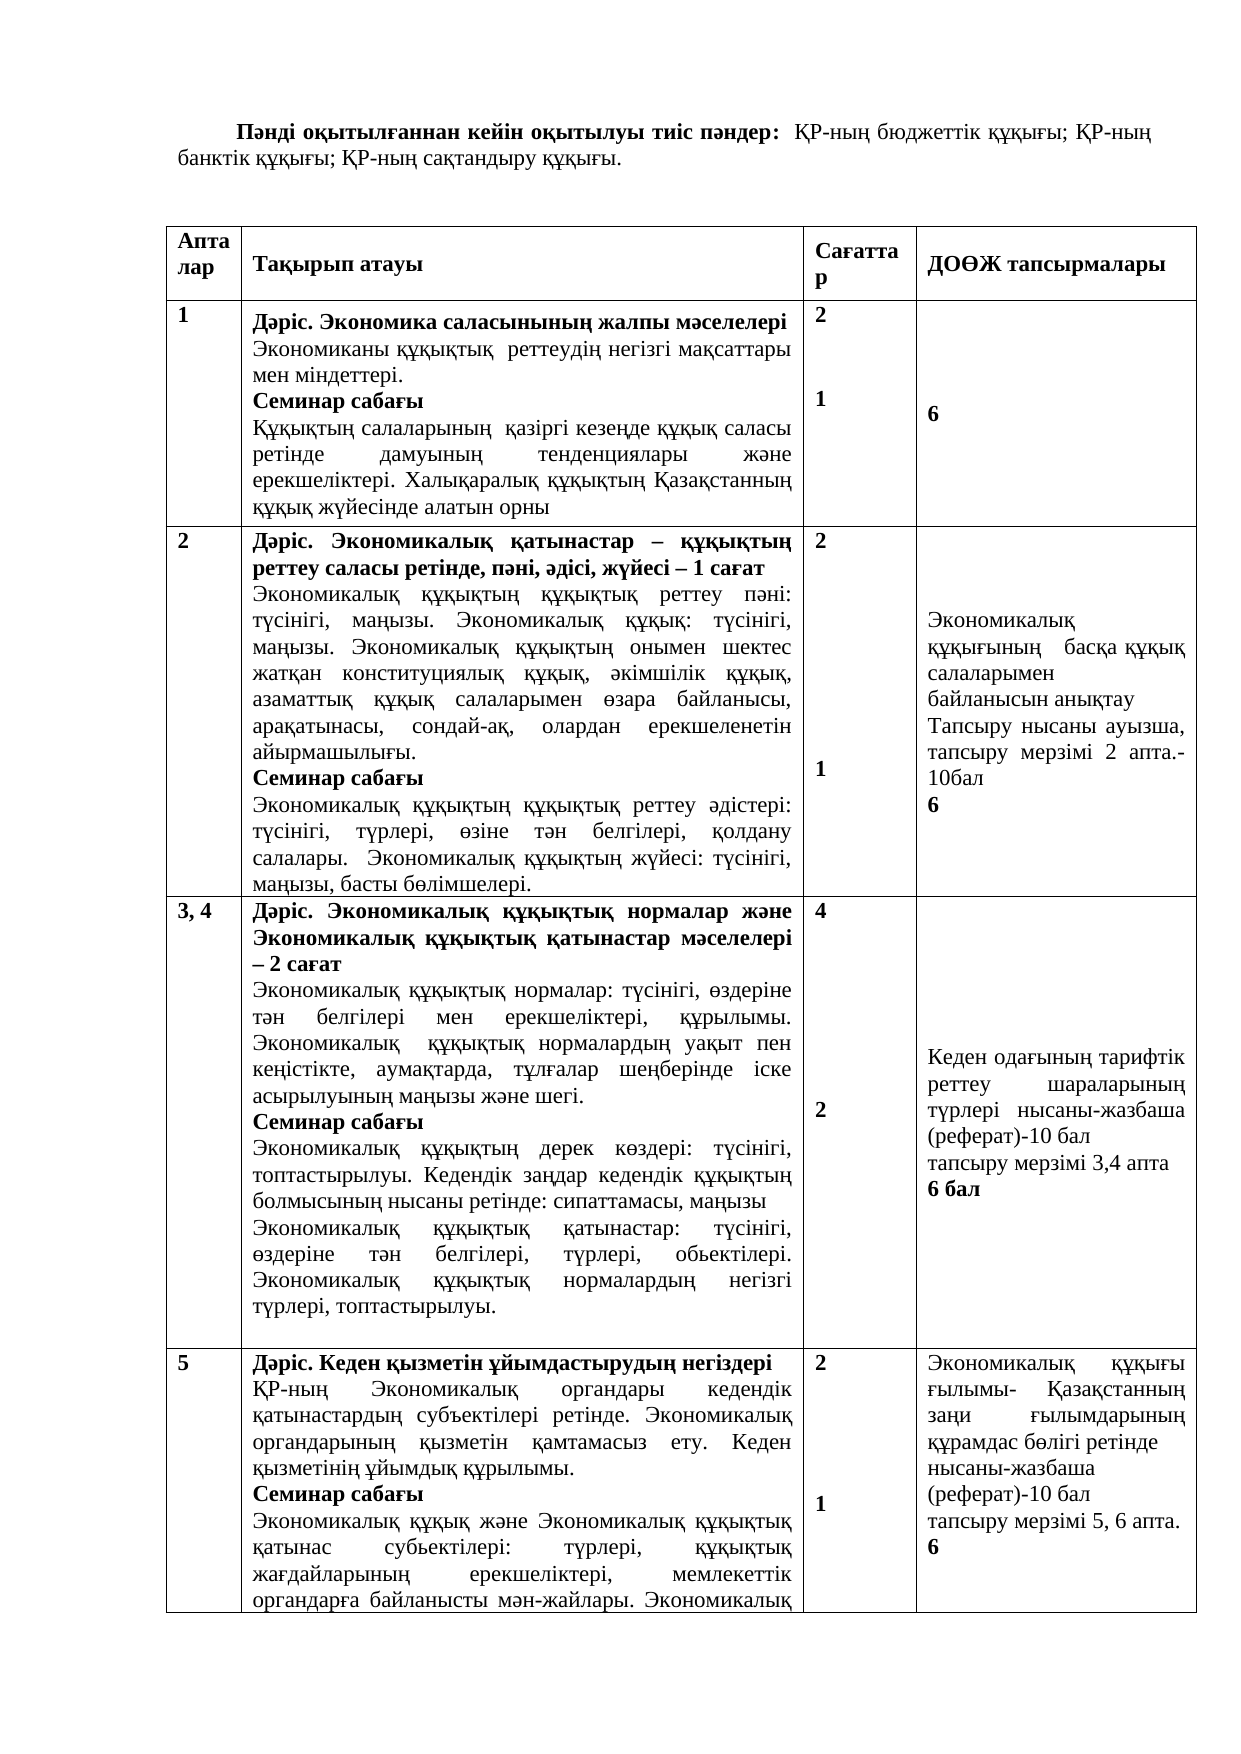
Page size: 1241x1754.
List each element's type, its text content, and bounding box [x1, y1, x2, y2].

table_cell Дәріс. Экономикалық қатынастар – құқықтың реттеу саласы ретінде, пәні, әдісі, жүйесі – 1 сағат Экономикалық құқықтың құқықтық реттеу пәні: түсінігі, маңызы. Экономикалық құқық: түсінігі, маңызы. Экономикалық құқықтың онымен шектес жатқан конституциялық құқық, әкімшілік құқық, азаматтық құқық салаларымен өзара байланысы, арақатынасы, сондай-ақ, олардан ерекшеленетін айырмашылығы. Семинар сабағы Экономикалық құқықтың құқықтық реттеу әдістері: түсінігі, түрлері, өзіне тән белгілері, қолдану салалары. Экономикалық құқықтың жүйесі: түсінігі, маңызы, басты бөлімшелері. [242, 527, 803, 896]
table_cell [242, 1349, 803, 1612]
text Пәнді оқытылғаннан кейін оқытылуы тиіс пәндер: ҚР-ның бюджеттік құқығы; ҚР-ның банктік құқығы; ҚР-ның сақтандыру құқығы. [177, 118, 1152, 171]
table_cell 2 1 [804, 527, 916, 896]
table_cell Дәріс. Экономикалық құқықтық нормалар және Экономикалық құқықтық қатынастар мәселелері – 2 сағат Экономикалық құқықтық нормалар: түсінігі, өздеріне тән белгілері мен ерекшеліктері, құрылымы. Экономикалық құқықтық нормалардың уақыт пен кеңістікте, аумақтарда, тұлғалар шеңберінде іске асырылуының маңызы және шегі. Семинар сабағы Экономикалық құқықтың дерек көздері: түсінігі, топтастырылуы. Кедендік заңдар кедендік құқықтың болмысының нысаны ретінде: сипаттамасы, маңызы Экономикалық құқықтық қатынастар: түсінігі, өздеріне тән белгілері, түрлері, обьектілері. Экономикалық құқықтық нормалардың негізгі түрлері, топтастырылуы. [242, 897, 803, 1348]
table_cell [917, 1349, 1196, 1612]
table_header Тақырып атауы [242, 227, 803, 300]
table_cell Кеден одағының тарифтік реттеу шараларының түрлері нысаны-жазбаша (реферат)-10 бал тапсыру мерзімі 3,4 апта 6 бал [917, 897, 1196, 1348]
table_cell 2 1 [804, 1349, 916, 1612]
table_cell 2 1 [804, 301, 916, 526]
table_cell Дәріс. Экономика саласынының жалпы мәселелері Экономиканы құқықтық реттеудің негізгі мақсаттары мен міндеттері. Семинар сабағы Құқықтың салаларының қазіргі кезеңде құқық саласы ретінде дамуының тенденциялары және ерекшеліктері. Халықаралық құқықтың Қазақстанның құқық жүйесінде алатын орны [242, 301, 803, 526]
table_header Апта лар [167, 227, 241, 300]
table_cell 6 [917, 301, 1196, 526]
table_header ДОӨЖ тапсырмалары [917, 227, 1196, 300]
table_cell 1 [167, 301, 241, 526]
table_cell 4 2 [804, 897, 916, 1348]
table_cell Экономикалық құқығының басқа құқық салаларымен байланысын анықтау Тапсыру нысаны ауызша, тапсыру мерзімі 2 апта.-10бал 6 [917, 527, 1196, 896]
table_cell 5 [167, 1349, 241, 1612]
table_cell 3, 4 [167, 897, 241, 1348]
table_header Сағаттар [804, 227, 916, 300]
table_cell 2 [167, 527, 241, 896]
